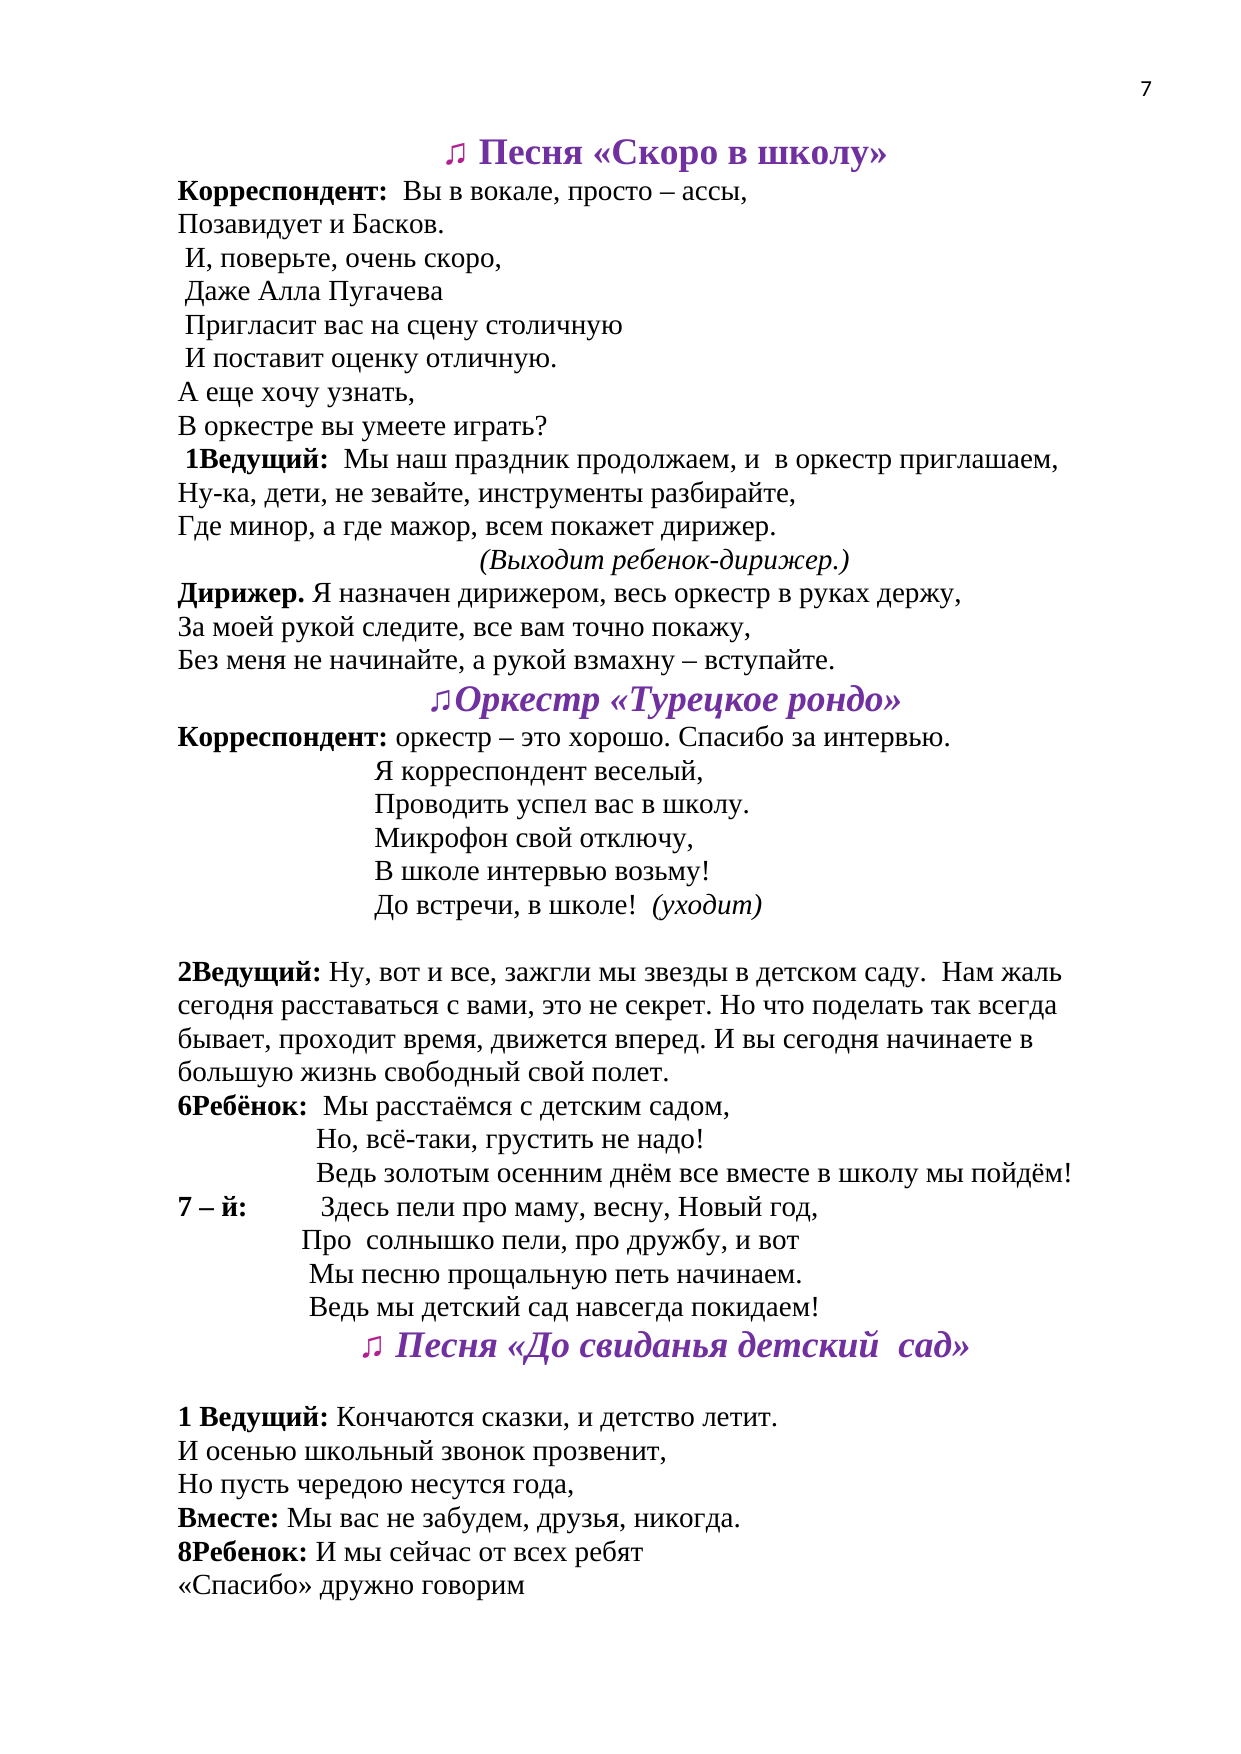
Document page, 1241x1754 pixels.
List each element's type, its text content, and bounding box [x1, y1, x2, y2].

text ♫Оркестр «Турецкое рондо» [177, 676, 1152, 719]
text Мы песню прощальную петь начинаем. [177, 1256, 1152, 1289]
text Корреспондент: Вы в вокале, просто – ассы, [177, 173, 1152, 206]
text Дирижер. Я назначен дирижером, весь оркестр в руках держу, [177, 575, 1152, 609]
text И, поверьте, очень скоро, [177, 240, 1152, 273]
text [177, 1534, 1152, 1601]
text ♫ Песня «Скоро в школу» [177, 130, 1152, 173]
text За моей рукой следите, все вам точно покажу, [177, 609, 1152, 642]
text До встречи, в школе! (уходит) [177, 887, 1152, 920]
text И поставит оценку отличную. [177, 341, 1152, 374]
text 6Ребёнок: Мы расстаёмся с детским садом, [177, 1088, 1152, 1122]
text В школе интервью возьму! [177, 853, 1152, 887]
text Про солнышко пели, про дружбу, и вот [177, 1222, 1152, 1256]
text Позавидует и Басков. [177, 206, 1152, 240]
text Где минор, а где мажор, всем покажет дирижер. [177, 508, 1152, 542]
text Пригласит вас на сцену столичную [177, 307, 1152, 341]
text Проводить успел вас в школу. [177, 786, 1152, 820]
text Я корреспондент веселый, [177, 753, 1152, 786]
text 7 – й: Здесь пели про маму, весну, Новый год, [177, 1189, 1152, 1222]
text 1 Ведущий: Кончаются сказки, и детство летит. [177, 1399, 1152, 1433]
text В оркестре вы умеете играть? [177, 408, 1152, 441]
text А еще хочу узнать, [177, 374, 1152, 408]
text 2Ведущий: Ну, вот и все, зажгли мы звезды в детском саду. Нам жаль сегодня расставаться с вами, это не секрет. Но что поделать так всегда бывает, проходит время, движется вперед. И вы сегодня начинаете в большую жизнь свободный свой полет. [177, 954, 1152, 1088]
text Ну-ка, дети, не зевайте, инструменты разбирайте, [177, 475, 1152, 508]
text Даже Алла Пугачева [177, 273, 1152, 307]
text (Выходит ребенок-дирижер.) [177, 542, 1152, 575]
text Вместе: Мы вас не забудем, друзья, никогда. [177, 1500, 1152, 1534]
text Микрофон свой отключу, [177, 820, 1152, 853]
text Корреспондент: оркестр – это хорошо. Спасибо за интервью. [177, 719, 1152, 753]
text Ведь мы детский сад навсегда покидаем! [177, 1289, 1152, 1323]
text Ведь золотым осенним днём все вместе в школу мы пойдём! [177, 1155, 1152, 1189]
text 1Ведущий: Мы наш праздник продолжаем, и в оркестр приглашаем, [177, 441, 1152, 475]
text Но пусть чередою несутся года, [177, 1467, 1152, 1500]
text Без меня не начинайте, а рукой взмахну – вступайте. [177, 642, 1152, 676]
text Но, всё-таки, грустить не надо! [177, 1122, 1152, 1155]
text И осенью школьный звонок прозвенит, [177, 1433, 1152, 1467]
text ♫ Песня «До свиданья детский сад» [177, 1323, 1152, 1366]
